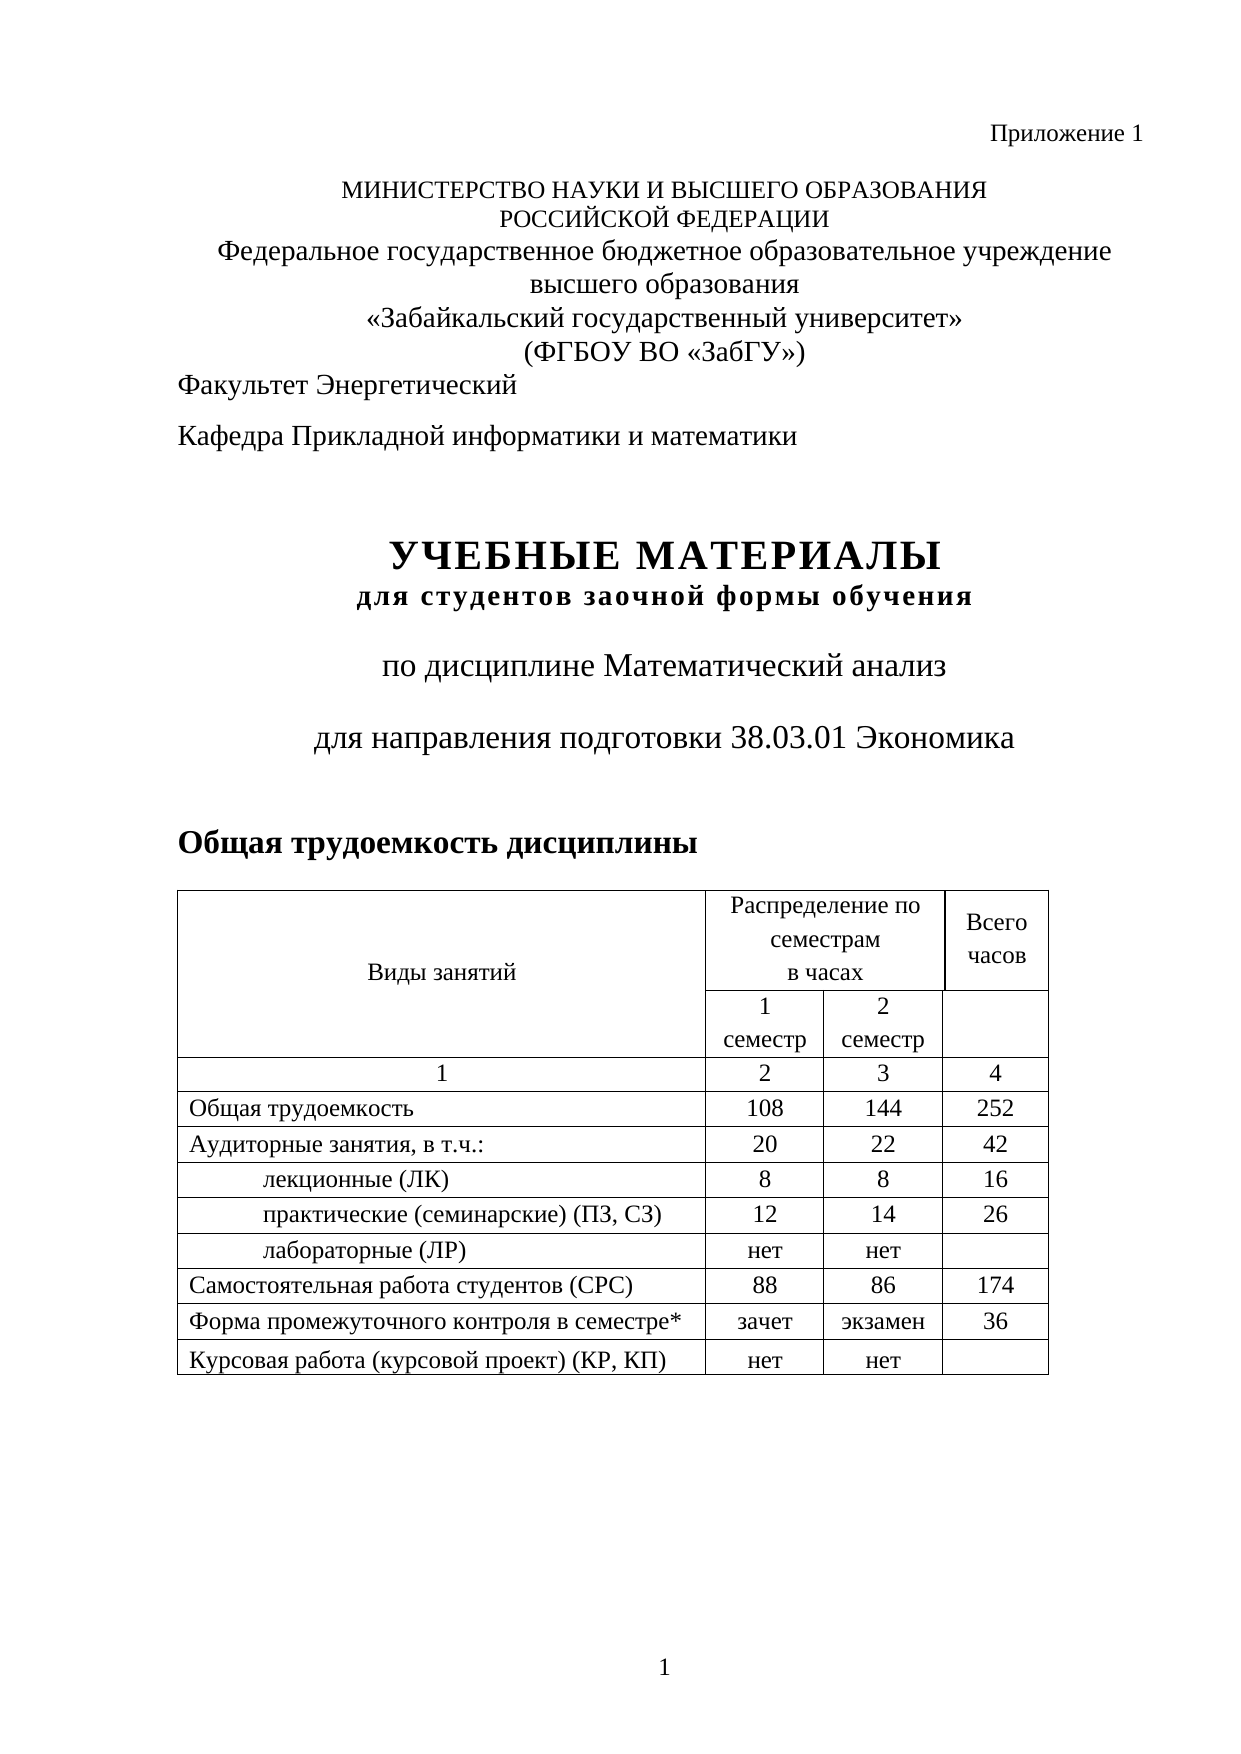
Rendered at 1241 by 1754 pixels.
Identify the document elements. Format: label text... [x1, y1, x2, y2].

text для направления подготовки 38.03.01 Экономика [177, 717, 1152, 755]
text УЧЕБНЫЕ МАТЕРИАЛЫ [177, 530, 1152, 578]
table_cell 1 семестр [706, 991, 823, 1057]
table_cell 22 [824, 1127, 942, 1162]
table_cell Курсовая работа (курсовой проект) (КР, КП) [178, 1340, 705, 1374]
table_cell [943, 991, 1048, 1057]
table_cell лабораторные (ЛР) [178, 1234, 705, 1268]
table_cell нет [824, 1340, 942, 1374]
table_header Виды занятий [178, 891, 705, 1057]
table_cell 144 [824, 1092, 942, 1126]
text «Забайкальский государственный университет» [177, 300, 1152, 334]
table_cell 2 [706, 1058, 823, 1091]
table_cell 4 [943, 1058, 1048, 1091]
table_cell 20 [706, 1127, 823, 1162]
text по дисциплине Математический анализ [177, 645, 1152, 683]
table_cell 174 [943, 1269, 1048, 1303]
text (ФГБОУ ВО «ЗабГУ») [177, 334, 1152, 367]
table_cell 3 [824, 1058, 942, 1091]
table_cell 86 [824, 1269, 942, 1303]
table_cell Самостоятельная работа студентов (СРС) [178, 1269, 705, 1303]
text Федеральное государственное бюджетное образовательное учреждение [177, 233, 1152, 267]
table_cell лекционные (ЛК) [178, 1163, 705, 1197]
text высшего образования [177, 267, 1152, 300]
table_cell Форма промежуточного контроля в семестре* [178, 1304, 705, 1339]
text Факультет Энергетический [177, 367, 1152, 401]
table_cell 36 [943, 1304, 1048, 1339]
table_cell [943, 1340, 1048, 1374]
table_cell 88 [706, 1269, 823, 1303]
table_cell зачет [706, 1304, 823, 1339]
text Кафедра Прикладной информатики и математики [177, 418, 1152, 451]
table_cell 1 [178, 1058, 705, 1091]
table_cell нет [706, 1340, 823, 1374]
table_cell Аудиторные занятия, в т.ч.: [178, 1127, 705, 1162]
table_cell 42 [943, 1127, 1048, 1162]
table_cell 12 [706, 1198, 823, 1232]
table_header Всего часов [946, 891, 1048, 990]
table_cell 2 семестр [824, 991, 942, 1057]
table_cell нет [706, 1234, 823, 1268]
table_cell 14 [824, 1198, 942, 1232]
table_cell Общая трудоемкость [178, 1092, 705, 1126]
table_cell 26 [943, 1198, 1048, 1232]
table_cell 16 [943, 1163, 1048, 1197]
text для студентов заочной формы обучения [177, 578, 1152, 612]
text Общая трудоемкость дисциплины [177, 822, 1152, 861]
text РОССИЙСКОЙ ФЕДЕРАЦИИ [177, 204, 1152, 233]
table_cell 8 [824, 1163, 942, 1197]
table_cell [943, 1234, 1048, 1268]
table_header Распределение по семестрам в часах [706, 891, 944, 990]
text МИНИСТЕРСТВО НАУКИ И ВЫСШЕГО ОБРАЗОВАНИЯ [177, 176, 1152, 204]
table_cell 252 [943, 1092, 1048, 1126]
text Приложение 1 [177, 118, 1152, 147]
table_cell практические (семинарские) (ПЗ, СЗ) [178, 1198, 705, 1232]
table_cell нет [824, 1234, 942, 1268]
table_cell 8 [706, 1163, 823, 1197]
table_cell экзамен [824, 1304, 942, 1339]
table_cell 108 [706, 1092, 823, 1126]
